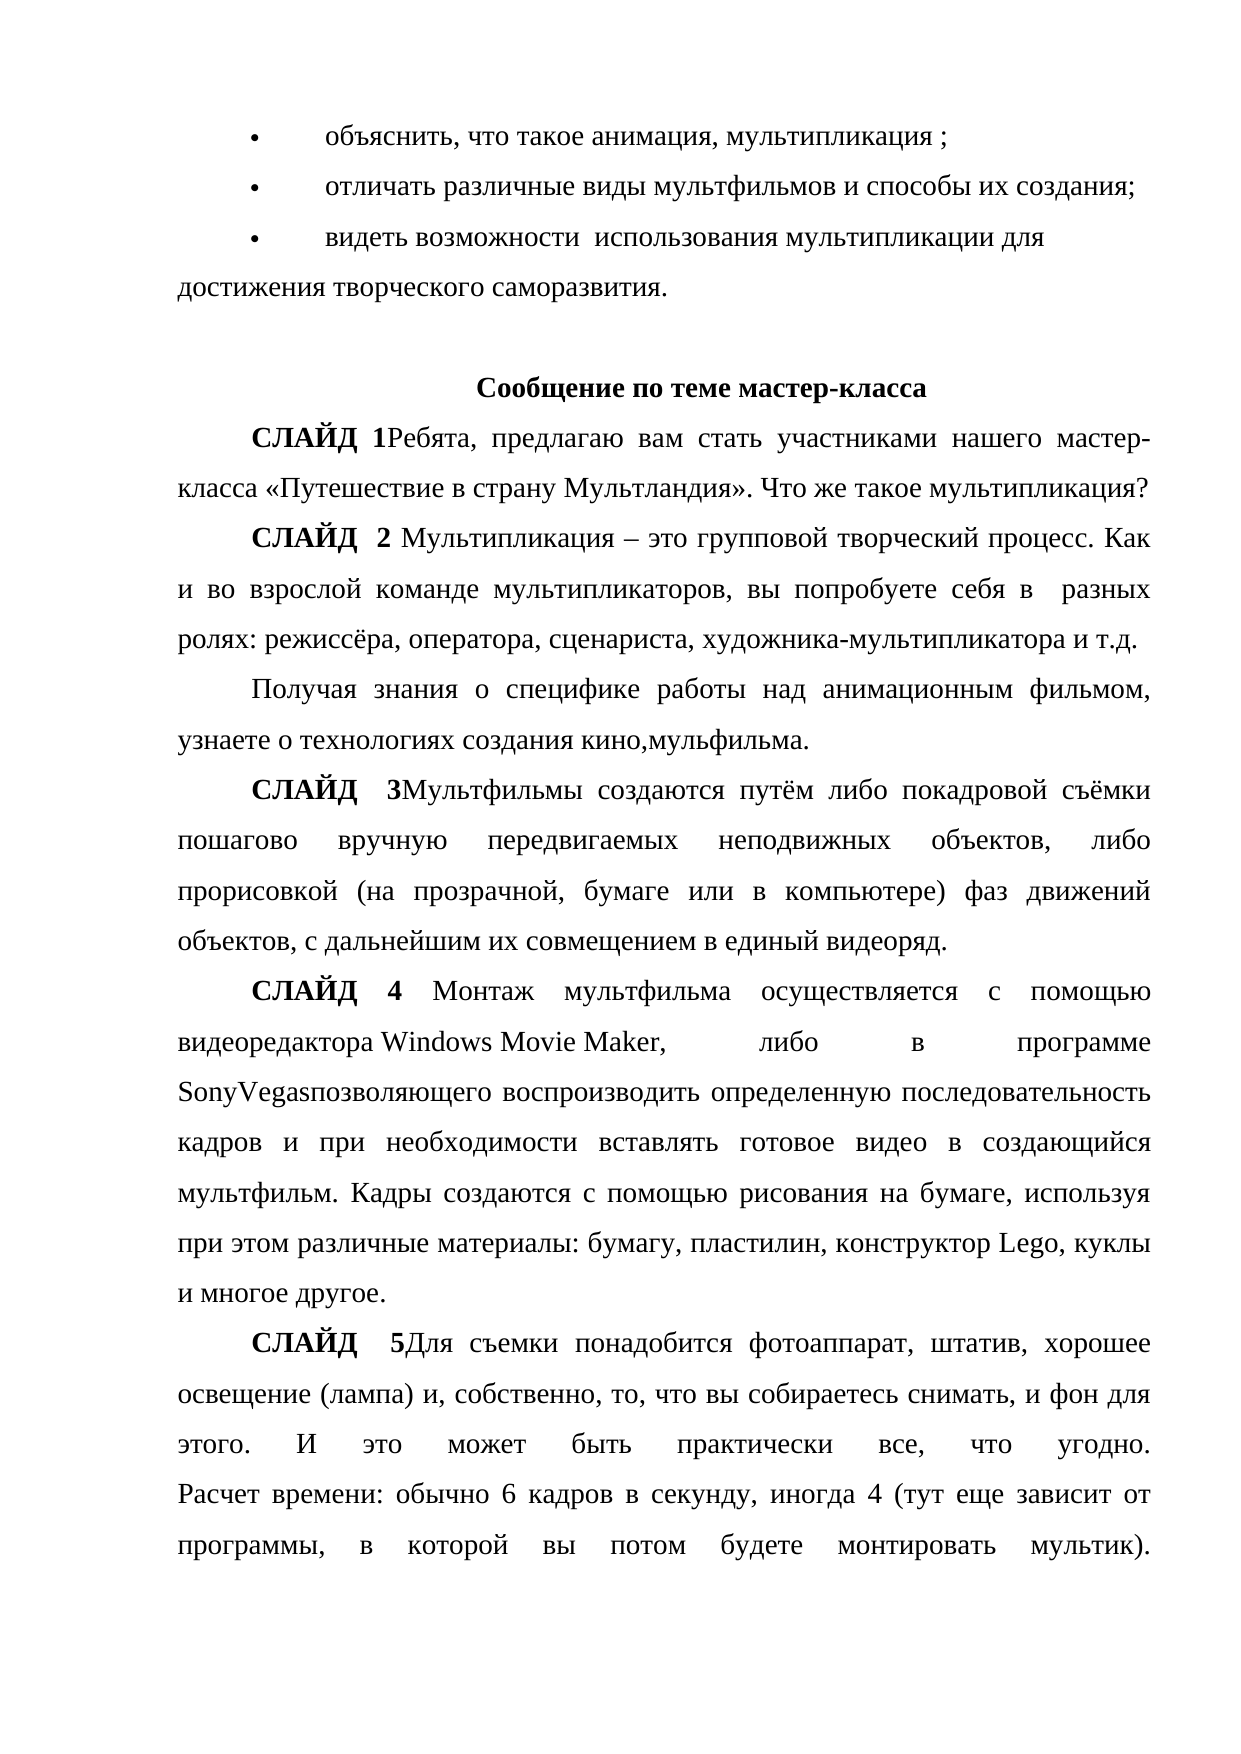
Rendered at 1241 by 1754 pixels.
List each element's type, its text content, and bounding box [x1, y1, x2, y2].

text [177, 1326, 1152, 1560]
text СЛАЙД 2 Мультипликация – это групповой творческий процесс. Как и во взрослой команде мультипликаторов, вы попробуете себя в разных ролях: режиссёра, оператора, сценариста, художника-мультипликатора и т.д. [177, 521, 1152, 655]
text СЛАЙД 4 Монтаж мультфильма осуществляется с помощью видеоредактора Windows Movie Maker, либо в программе SonyVegasпозволяющего воспроизводить определенную последовательность кадров и при необходимости вставлять готовое видео в создающийся мультфильм. Кадры создаются с помощью рисования на бумаге, используя при этом различные материалы: бумагу, пластилин, конструктор Lego, куклы и многое другое. [177, 973, 1152, 1309]
list видеть возможности использования мультипликации для достижения творческого саморазвития. [177, 219, 1152, 303]
text Получая знания о специфике работы над анимационным фильмом, узнаете о технологиях создания кино,мульфильма. [177, 672, 1152, 755]
list объяснить, что такое анимация, мультипликация ; [177, 118, 1152, 152]
text СЛАЙД 3Мультфильмы создаются путём либо покадровой съёмки пошагово вручную передвигаемых неподвижных объектов, либо прорисовкой (на прозрачной, бумаге или в компьютере) фаз движений объектов, с дальнейшим их совмещением в единый видеоряд. [177, 772, 1152, 957]
text СЛАЙД 1Ребята, предлагаю вам стать участниками нашего мастер-класса «Путешествие в страну Мультландия». Что же такое мультипликация? [177, 420, 1152, 504]
list отличать различные виды мультфильмов и способы их создания; [177, 168, 1152, 202]
text Сообщение по теме мастер-класса [177, 370, 1152, 403]
